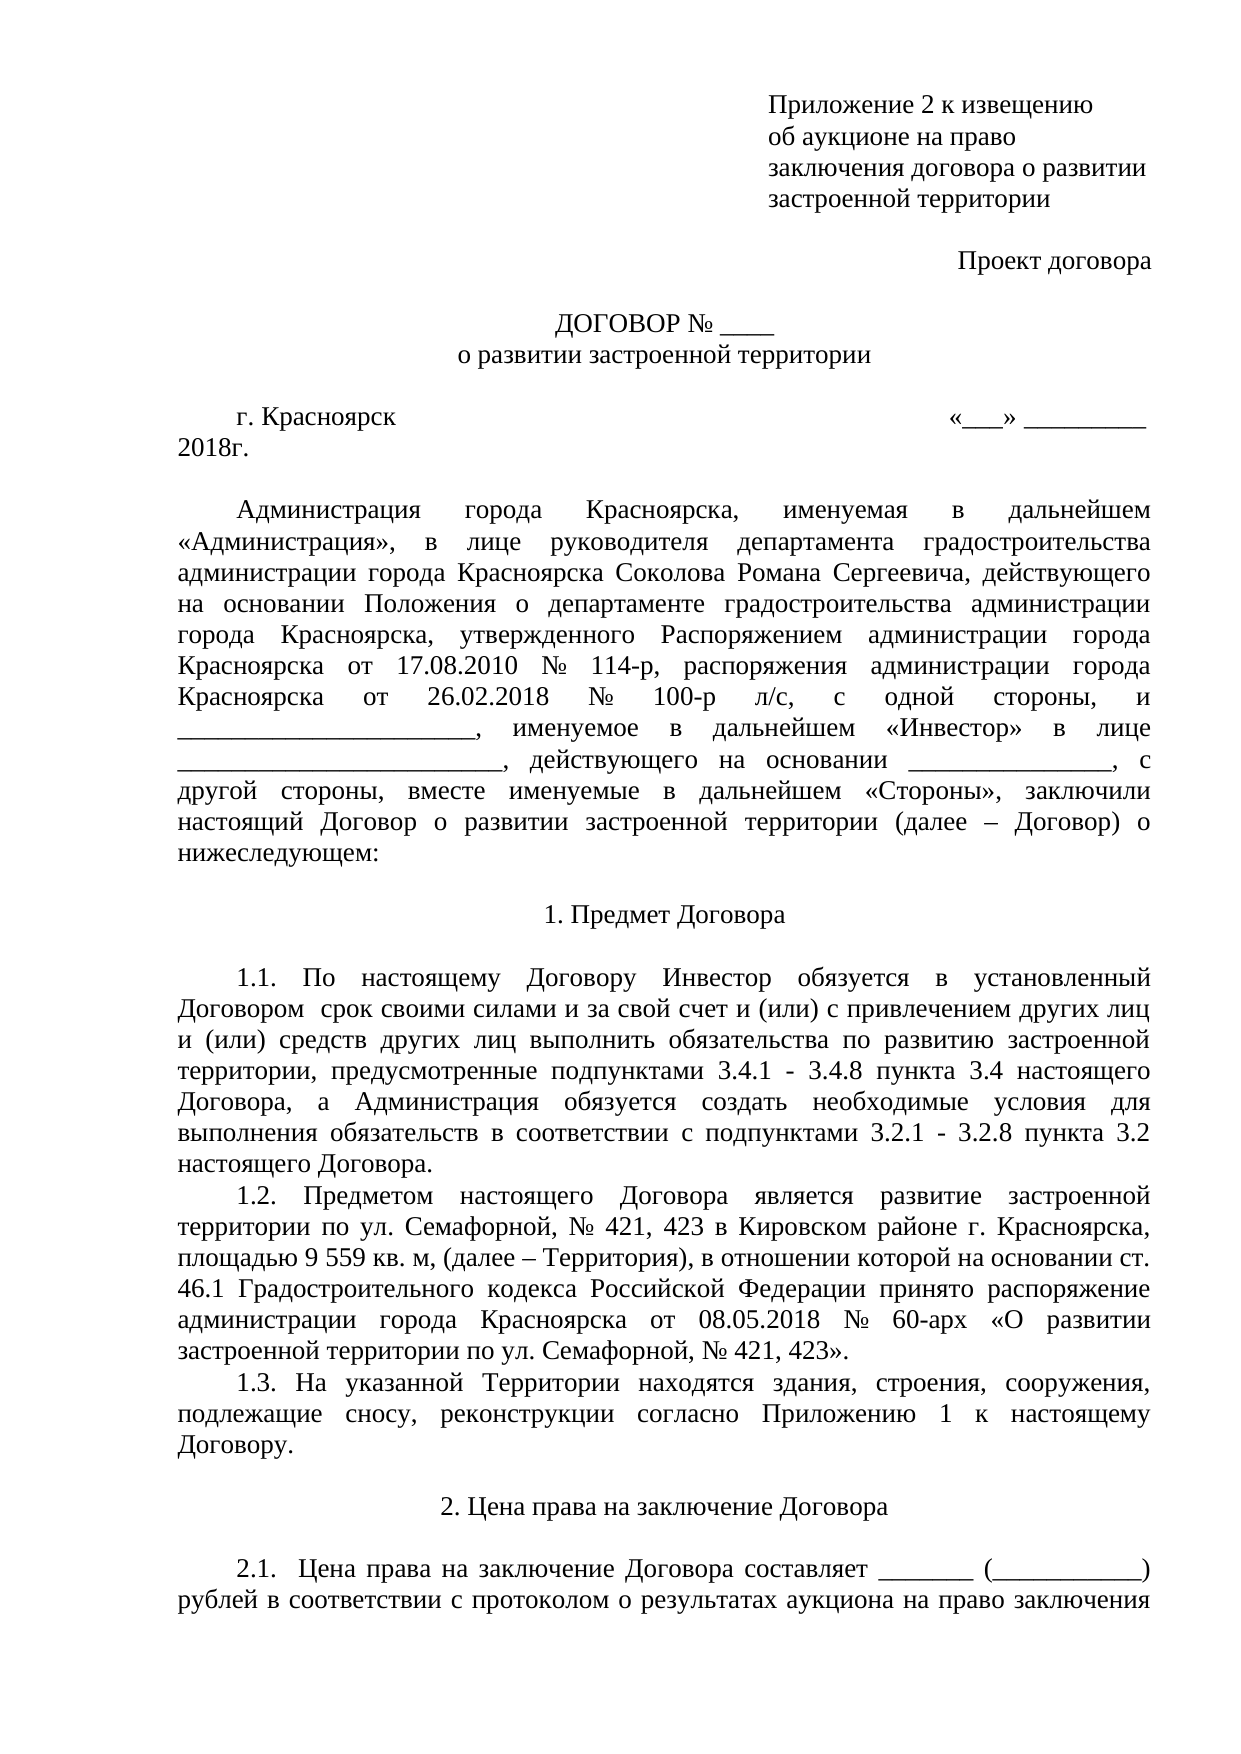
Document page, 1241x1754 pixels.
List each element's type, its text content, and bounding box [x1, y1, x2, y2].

text Проект договора [177, 244, 1152, 276]
text о развитии застроенной территории [177, 338, 1152, 369]
text застроенной территории [177, 182, 1152, 213]
text 1.3. На указанной Территории находятся здания, строения, сооружения, подлежащие сносу, реконструкции согласно Приложению 1 к настоящему Договору. [177, 1366, 1152, 1459]
text Администрация города Красноярска, именуемая в дальнейшем «Администрация», в лице руководителя департамента градостроительства администрации города Красноярска Соколова Романа Сергеевича, действующего на основании Положения о департаменте градостроительства администрации города Красноярска, утвержденного Распоряжением администрации города Красноярска от 17.08.2010 № 114-р, распоряжения администрации города Красноярска от 26.02.2018 № 100-р л/с, с одной стороны, и ______________________, именуемое в дальнейшем «Инвестор» в лице ________________________, действующего на основании _______________, с другой стороны, вместе именуемые в дальнейшем «Стороны», заключили настоящий Договор о развитии застроенной территории (далее – Договор) о нижеследующем: [177, 493, 1152, 867]
text Приложение 2 к извещению [177, 89, 1152, 120]
text заключения договора о развитии [177, 151, 1152, 182]
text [177, 1552, 1152, 1615]
text об аукционе на право [177, 120, 1152, 151]
text 1.1. По настоящему Договору Инвестор обязуется в установленный Договором срок своими силами и за свой счет и (или) с привлечением других лиц и (или) средств других лиц выполнить обязательства по развитию застроенной территории, предусмотренные подпунктами 3.4.1 - 3.4.8 пункта 3.4 настоящего Договора, а Администрация обязуется создать необходимые условия для выполнения обязательств в соответствии с подпунктами 3.2.1 - 3.2.8 пункта 3.2 настоящего Договора. [177, 961, 1152, 1179]
text 1.2. Предметом настоящего Договора является развитие застроенной территории по ул. Семафорной, № 421, 423 в Кировском районе г. Красноярска, площадью 9 559 кв. м, (далее – Территория), в отношении которой на основании ст. 46.1 Градостроительного кодекса Российской Федерации принято распоряжение администрации города Красноярска от 08.05.2018 № 60-арх «О развитии застроенной территории по ул. Семафорной, № 421, 423». [177, 1179, 1152, 1366]
text г. Красноярск «___» _________ 2018г. [177, 400, 1152, 462]
text 1. Предмет Договора [177, 898, 1152, 929]
text 2. Цена права на заключение Договора [177, 1490, 1152, 1521]
text ДОГОВОР № ____ [177, 307, 1152, 338]
